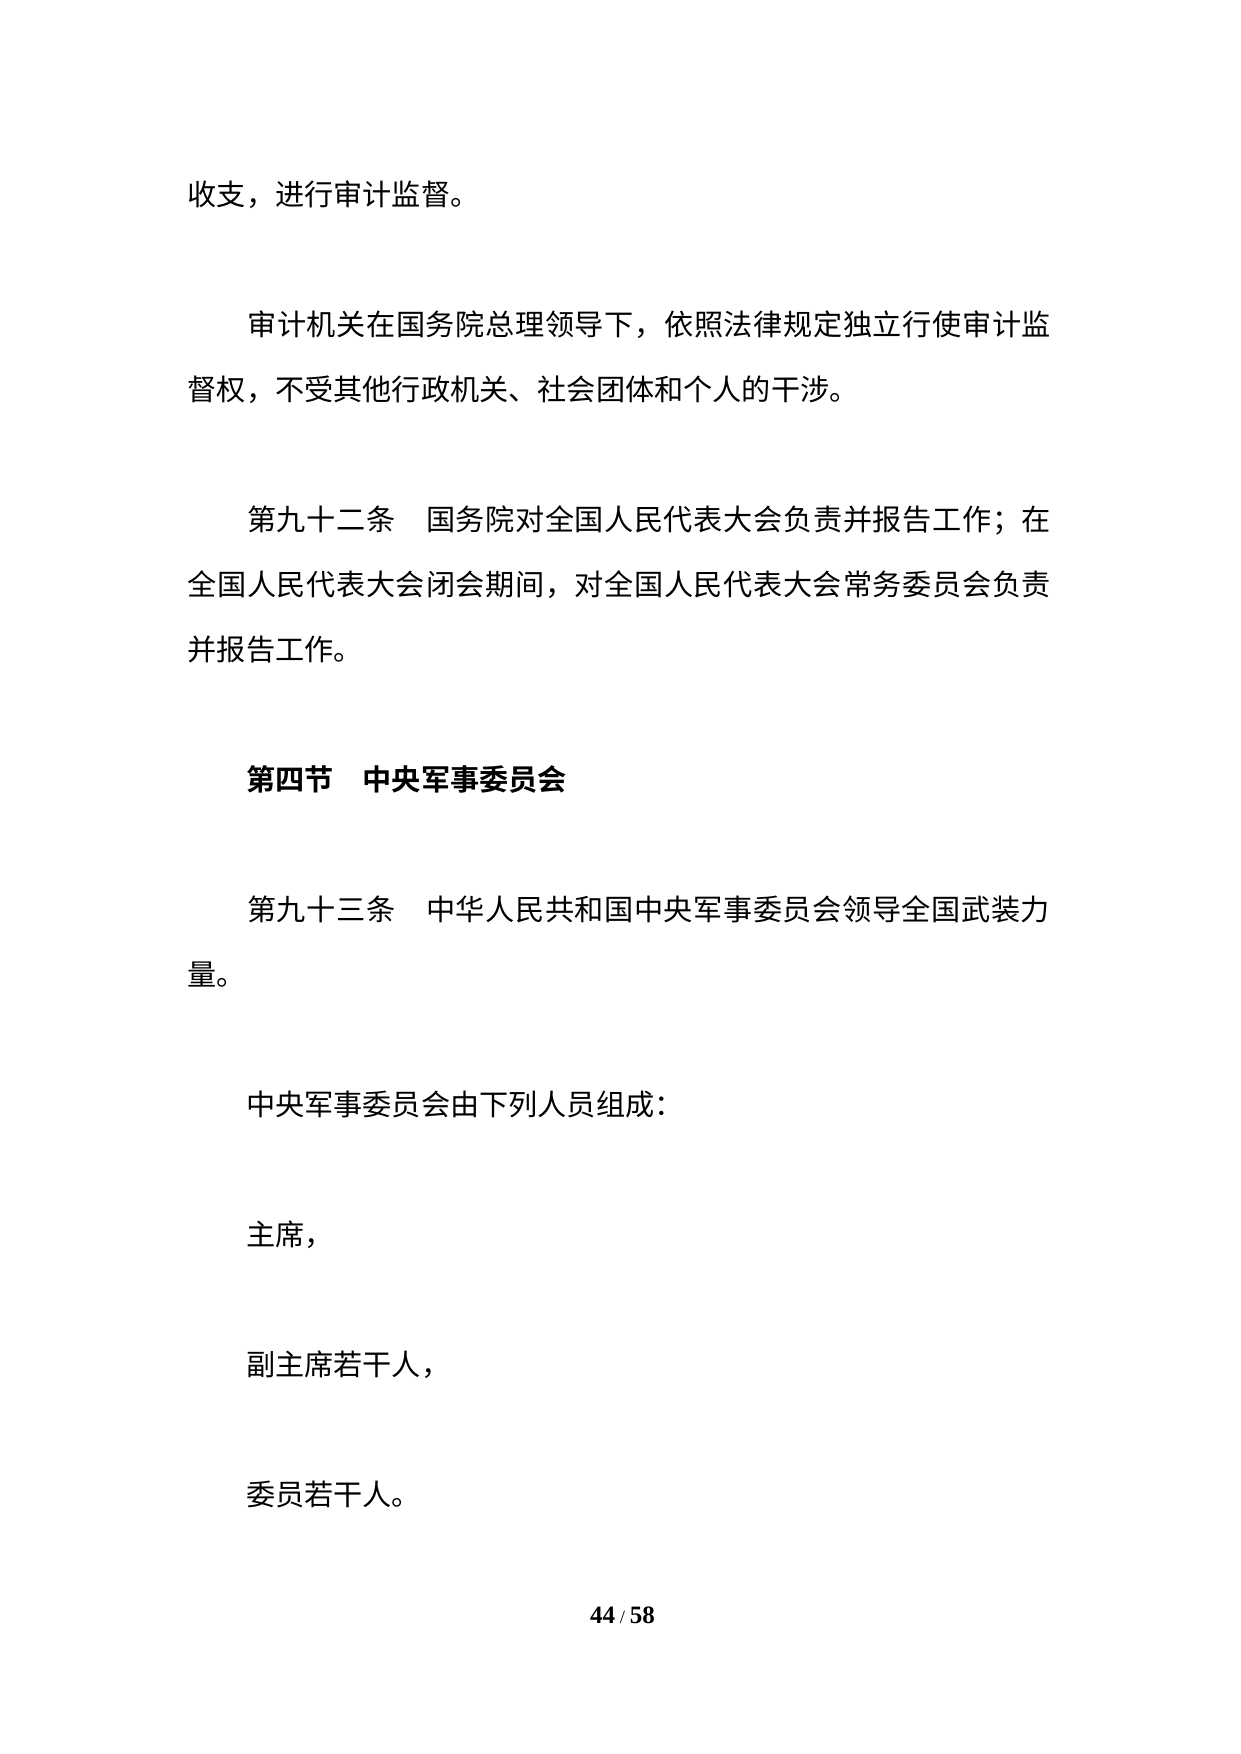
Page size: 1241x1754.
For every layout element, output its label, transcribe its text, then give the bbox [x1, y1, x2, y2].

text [187, 160, 1053, 225]
text 委员若干人。 [187, 1460, 1053, 1525]
text 第九十三条 中华人民共和国中央军事委员会领导全国武装力量。 [187, 875, 1053, 1005]
text 中央军事委员会由下列人员组成： [187, 1070, 1053, 1135]
text 审计机关在国务院总理领导下，依照法律规定独立行使审计监督权，不受其他行政机关、社会团体和个人的干涉。 [187, 290, 1053, 420]
text 主席， [187, 1200, 1053, 1265]
subtitle 第四节 中央军事委员会 [187, 745, 1053, 810]
text 副主席若干人， [187, 1330, 1053, 1395]
text 第九十二条 国务院对全国人民代表大会负责并报告工作；在全国人民代表大会闭会期间，对全国人民代表大会常务委员会负责并报告工作。 [187, 485, 1053, 680]
